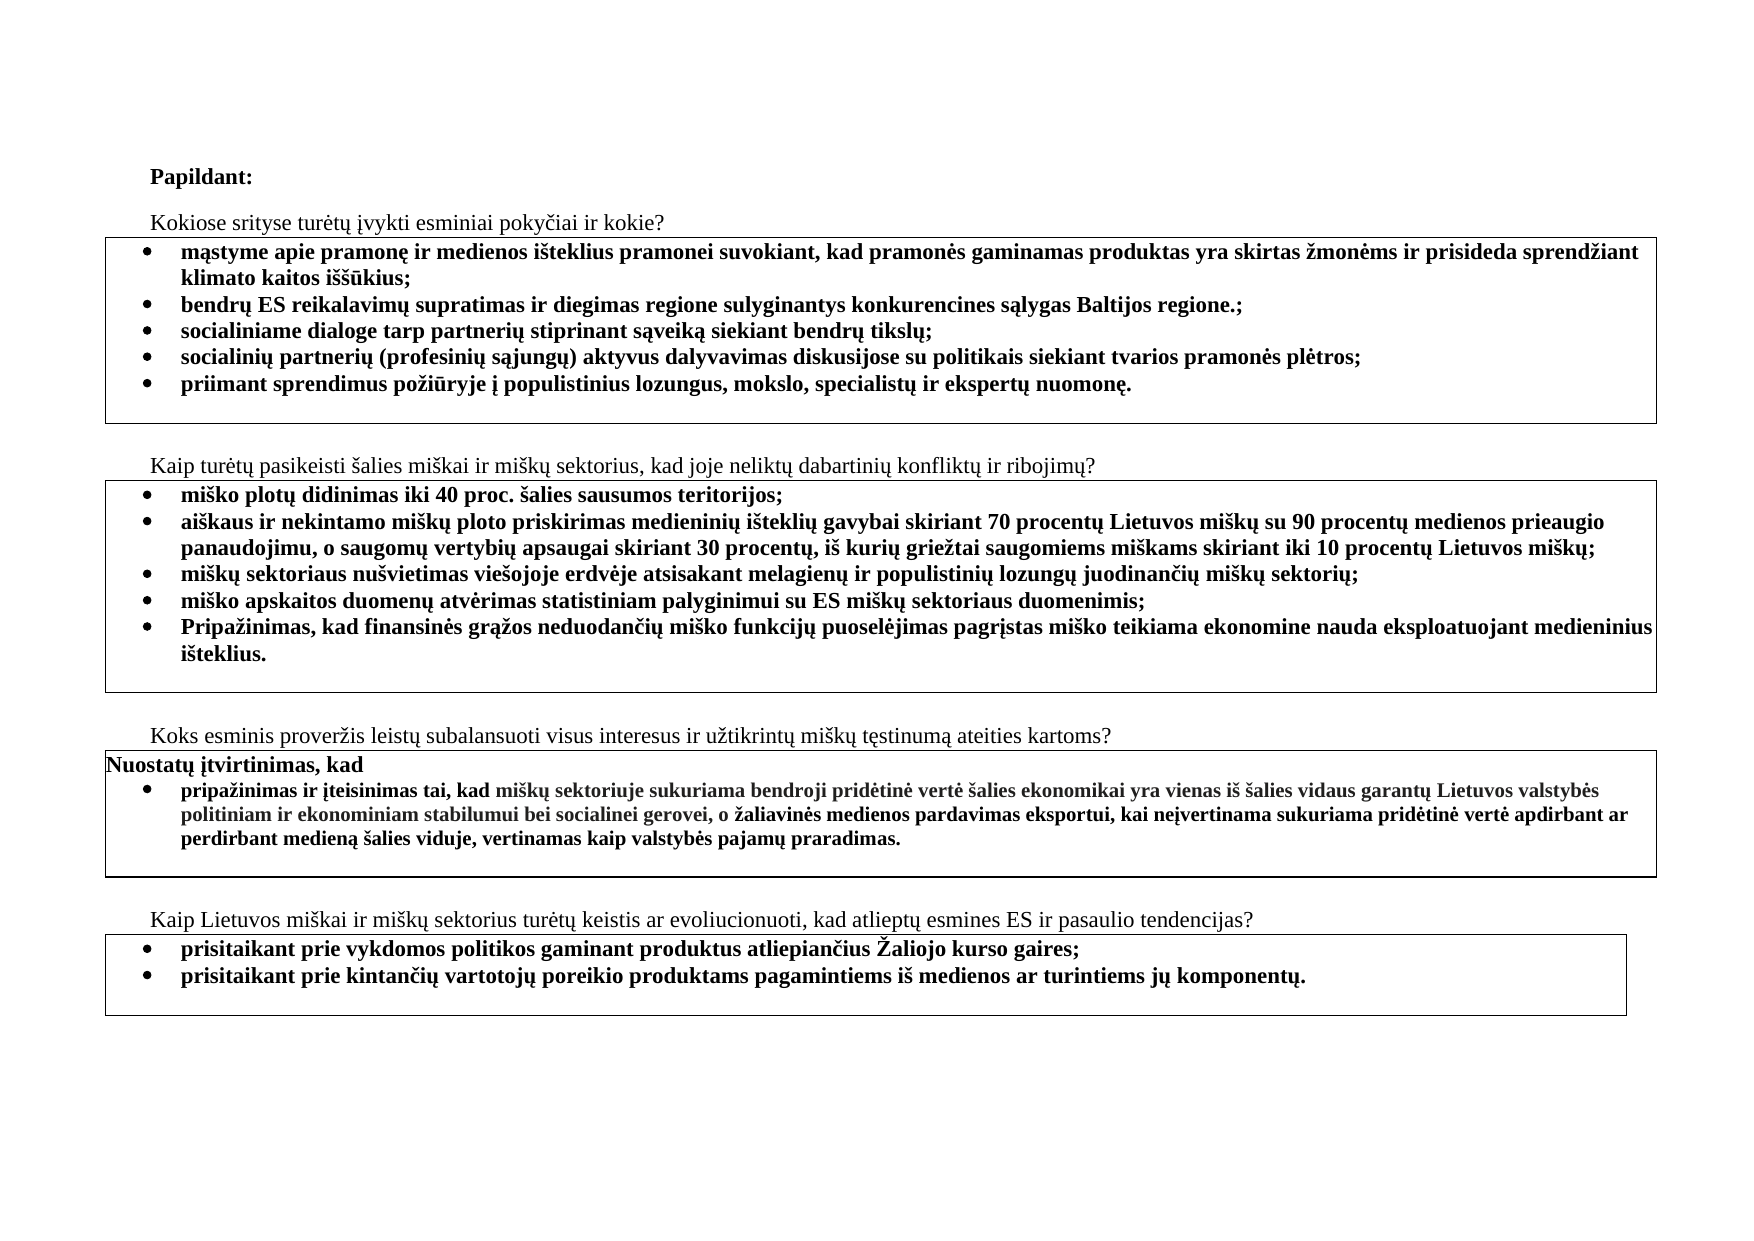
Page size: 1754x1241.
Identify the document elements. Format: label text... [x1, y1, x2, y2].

table_header prisitaikant prie vykdomos politikos gaminant produktus atliepiančius Žaliojo kurso gaires; prisitaikant prie kintančių vartotojų poreikio produktams pagamintiems iš medienos ar turintiems jų komponentų. [106, 935, 1626, 1014]
table_header Nuostatų įtvirtinimas, kad pripažinimas ir įteisinimas tai, kad miškų sektoriuje sukuriama bendroji pridėtinė vertė šalies ekonomikai yra vienas iš šalies vidaus garantų Lietuvos valstybės politiniam ir ekonominiam stabilumui bei socialinei gerovei, o žaliavinės medienos pardavimas eksportui, kai neįvertinama sukuriama pridėtinė vertė apdirbant ar perdirbant medieną šalies viduje, vertinamas kaip valstybės pajamų praradimas. [106, 751, 1656, 876]
text Kaip turėtų pasikeisti šalies miškai ir miškų sektorius, kad joje neliktų dabartinių konfliktų ir ribojimų? [150, 452, 1654, 478]
table_header miško plotų didinimas iki 40 proc. šalies sausumos teritorijos; aiškaus ir nekintamo miškų ploto priskirimas medieninių išteklių gavybai skiriant 70 procentų Lietuvos miškų su 90 procentų medienos prieaugio panaudojimu, o saugomų vertybių apsaugai skiriant 30 procentų, iš kurių griežtai saugomiems miškams skiriant iki 10 procentų Lietuvos miškų; miškų sektoriaus nušvietimas viešojoje erdvėje atsisakant melagienų ir populistinių lozungų juodinančių miškų sektorių; miško apskaitos duomenų atvėrimas statistiniam palyginimui su ES miškų sektoriaus duomenimis; Pripažinimas, kad finansinės grąžos neduodančių miško funkcijų puoselėjimas pagrįstas miško teikiama ekonomine nauda eksploatuojant medieninius išteklius. [106, 481, 1656, 692]
text Kokiose srityse turėtų įvykti esminiai pokyčiai ir kokie? [150, 208, 1654, 235]
text Kaip Lietuvos miškai ir miškų sektorius turėtų keistis ar evoliucionuoti, kad atlieptų esmines ES ir pasaulio tendencijas? [150, 906, 1654, 932]
text Koks esminis proveržis leistų subalansuoti visus interesus ir užtikrintų miškų tęstinumą ateities kartoms? [150, 722, 1654, 748]
text Papildant: [150, 163, 1654, 190]
table_header mąstyme apie pramonę ir medienos išteklius pramonei suvokiant, kad pramonės gaminamas produktas yra skirtas žmonėms ir prisideda sprendžiant klimato kaitos iššūkius; bendrų ES reikalavimų supratimas ir diegimas regione sulyginantys konkurencines sąlygas Baltijos regione.; socialiniame dialoge tarp partnerių stiprinant sąveiką siekiant bendrų tikslų; socialinių partnerių (profesinių sąjungų) aktyvus dalyvavimas diskusijose su politikais siekiant tvarios pramonės plėtros; priimant sprendimus požiūryje į populistinius lozungus, mokslo, specialistų ir ekspertų nuomonę. [106, 238, 1656, 422]
